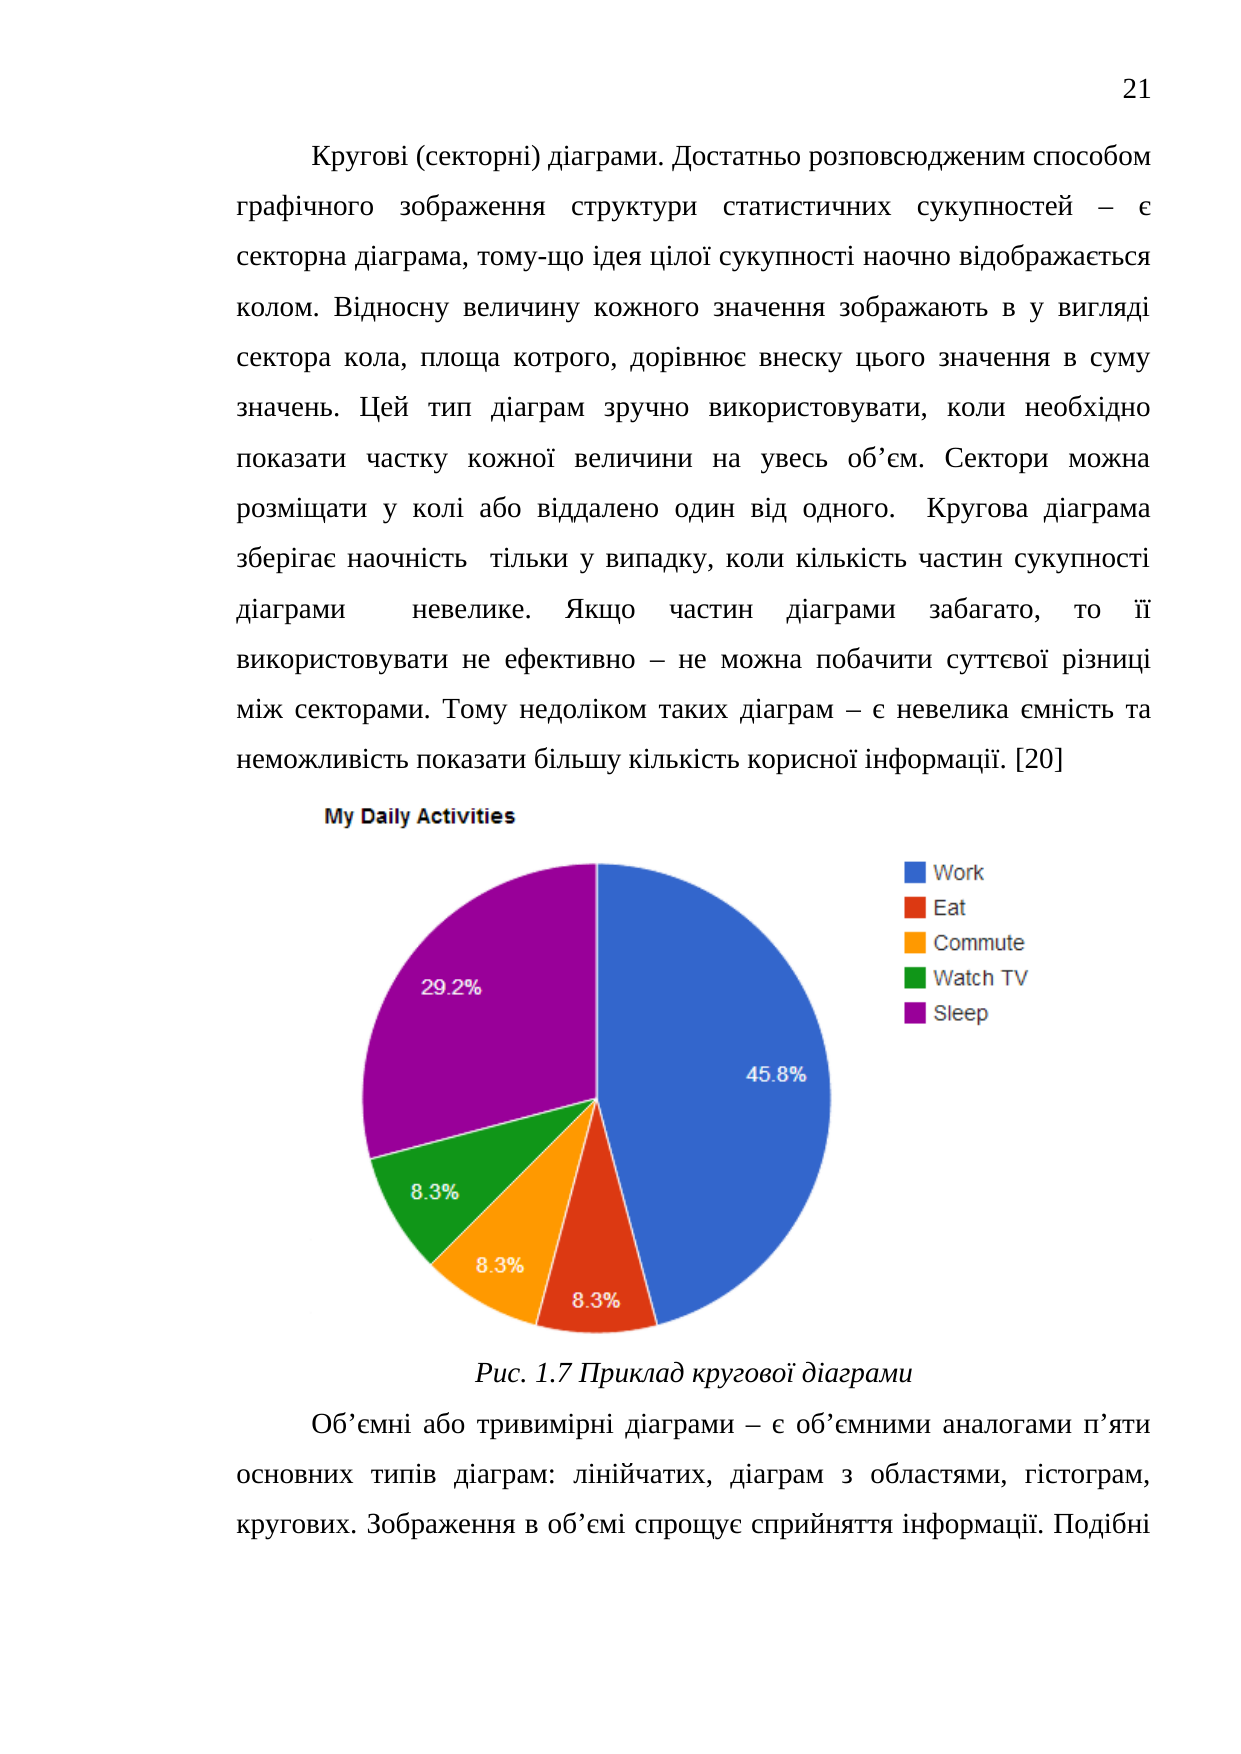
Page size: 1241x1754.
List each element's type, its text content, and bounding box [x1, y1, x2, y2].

picture [279, 792, 1109, 1339]
text Рис. 1.7 Приклад кругової діаграми [236, 1356, 1152, 1389]
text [236, 1406, 1152, 1540]
text Кругові (секторні) діаграми. Достатньо розповсюдженим способом графічного зображення структури статистичних сукупностей – є секторна діаграма, тому-що ідея цілої сукупності наочно відображається колом. Відносну величину кожного значення зображають в у вигляді сектора кола, площа котрого, дорівнює внеску цього значення в суму значень. Цей тип діаграм зручно використовувати, коли необхідно показати частку кожної величини на увесь об’єм. Сектори можна розміщати у колі або віддалено один від одного. Кругова діаграма зберігає наочність тільки у випадку, коли кількість частин сукупності діаграми невелике. Якщо частин діаграми забагато, то її використовувати не ефективно – не можна побачити суттєвої різниці між секторами. Тому недоліком таких діаграм – є невелика ємність та неможливість показати більшу кількість корисної інформації. [20] [236, 138, 1152, 775]
